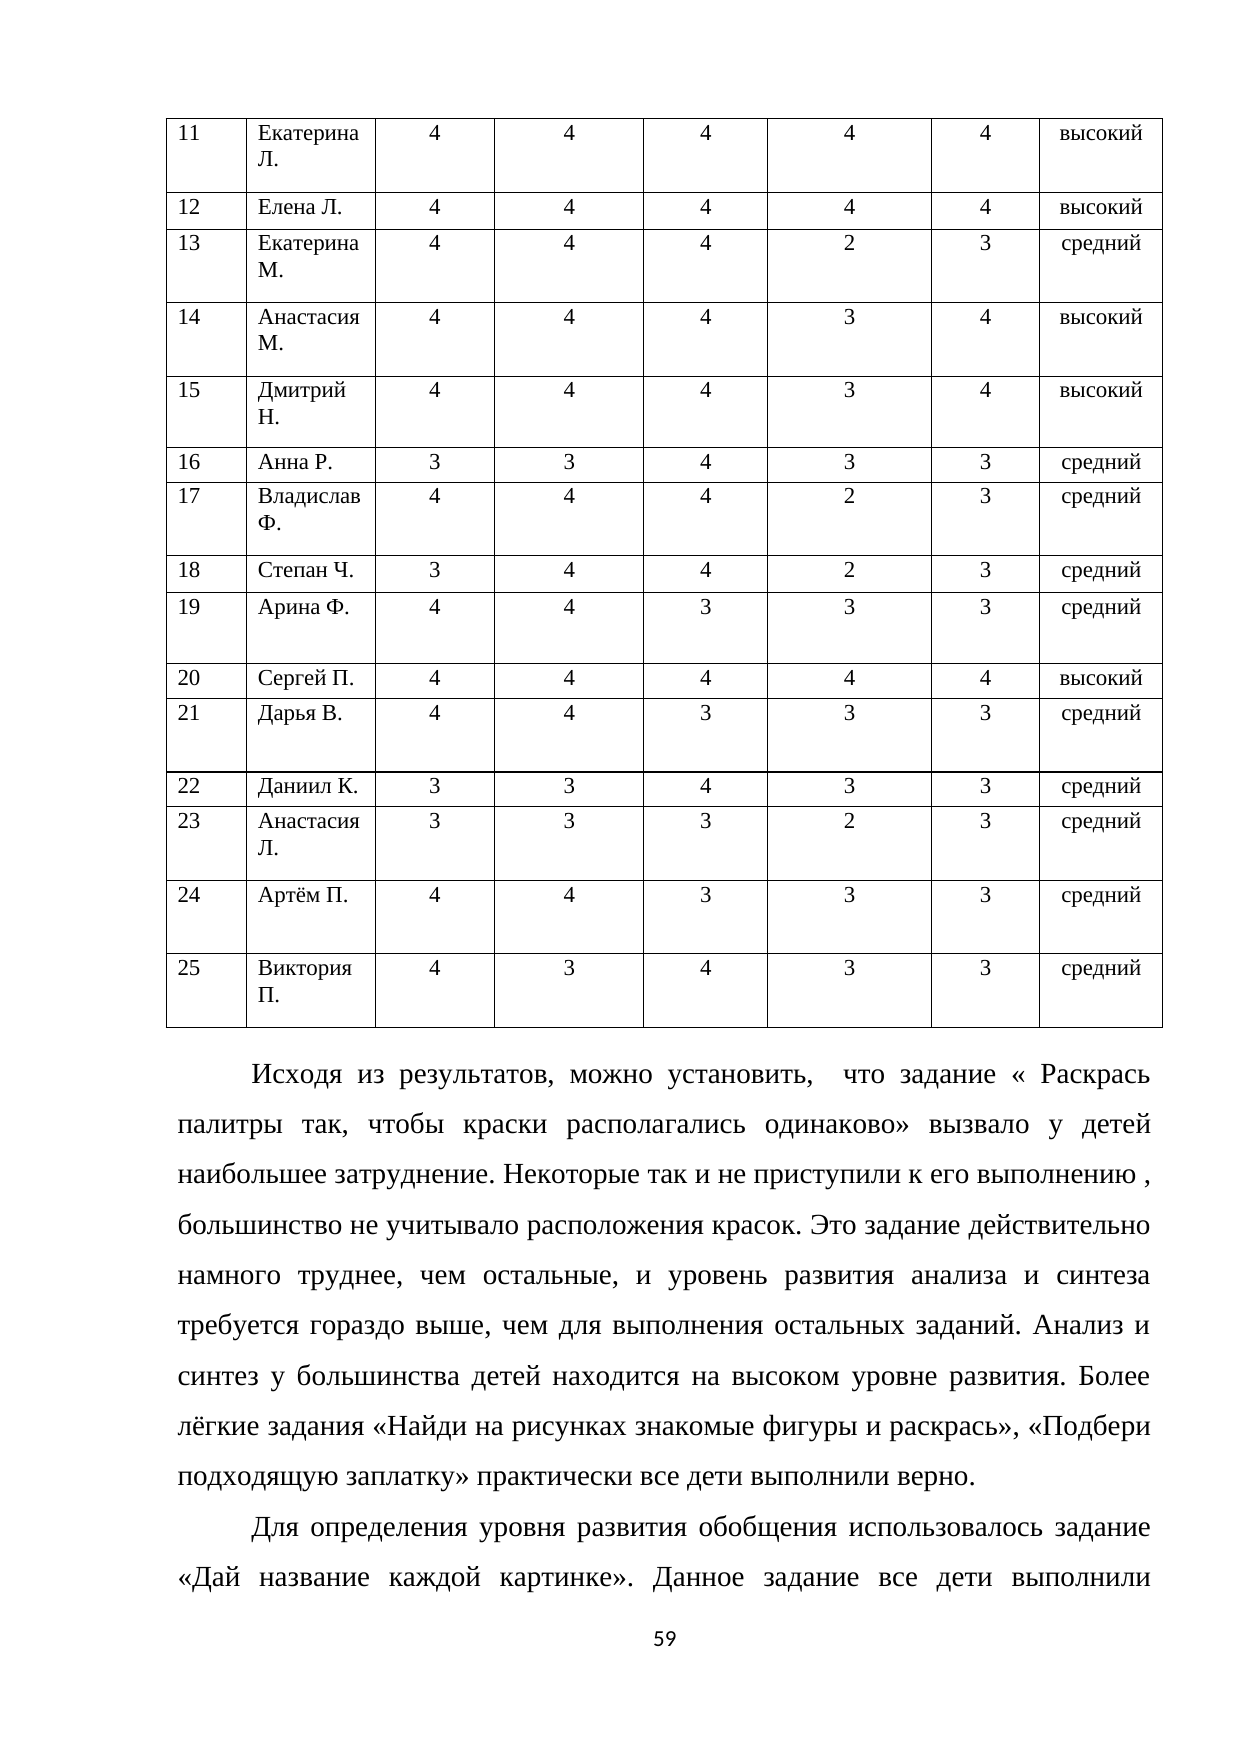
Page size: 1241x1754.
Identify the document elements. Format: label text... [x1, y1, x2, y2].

table_cell 3 [768, 593, 931, 663]
table_cell средний [1040, 881, 1162, 953]
table_cell Арина Ф. [247, 593, 375, 663]
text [177, 1509, 1152, 1592]
table_cell 3 [932, 483, 1039, 555]
table_cell 4 [644, 448, 767, 482]
table_cell 4 [376, 377, 494, 447]
table_cell средний [1040, 954, 1162, 1027]
table_cell высокий [1040, 664, 1162, 698]
table_cell Дарья В. [247, 699, 375, 771]
table_cell 22 [167, 773, 246, 806]
table_cell 4 [644, 556, 767, 592]
table_cell 4 [376, 230, 494, 302]
table_cell 21 [167, 699, 246, 771]
table_cell 14 [167, 303, 246, 376]
table_cell высокий [1040, 303, 1162, 376]
table_cell 4 [644, 303, 767, 376]
table_cell средний [1040, 773, 1162, 806]
table_cell 4 [932, 303, 1039, 376]
table_cell 4 [768, 193, 931, 228]
table_cell Екатерина М. [247, 230, 375, 302]
table_cell 4 [376, 954, 494, 1027]
table_cell средний [1040, 699, 1162, 771]
table_cell 3 [768, 699, 931, 771]
table_cell 16 [167, 448, 246, 482]
table_cell 3 [495, 448, 643, 482]
table_cell 3 [768, 303, 931, 376]
table_cell 4 [376, 303, 494, 376]
table_cell 11 [167, 119, 246, 192]
table_cell 3 [644, 699, 767, 771]
table_cell 4 [644, 954, 767, 1027]
table_cell средний [1040, 483, 1162, 555]
table_cell 3 [932, 807, 1039, 880]
table_cell 15 [167, 377, 246, 447]
table_cell 3 [932, 448, 1039, 482]
table_cell высокий [1040, 119, 1162, 192]
table_cell Екатерина Л. [247, 119, 375, 192]
table_cell 4 [495, 699, 643, 771]
table_cell 3 [932, 556, 1039, 592]
table_cell средний [1040, 448, 1162, 482]
table_cell 20 [167, 664, 246, 698]
table_cell 19 [167, 593, 246, 663]
table_cell 4 [495, 483, 643, 555]
table_cell Даниил К. [247, 773, 375, 806]
text Исходя из результатов, можно установить, что задание « Раскрась палитры так, чтобы краски располагались одинаково» вызвало у детей наибольшее затруднение. Некоторые так и не приступили к его выполнению , большинство не учитывало расположения красок. Это задание действительно намного труднее, чем остальные, и уровень развития анализа и синтеза требуется гораздо выше, чем для выполнения остальных заданий. Анализ и синтез у большинства детей находится на высоком уровне развития. Более лёгкие задания «Найди на рисунках знакомые фигуры и раскрась», «Подбери подходящую заплатку» практически все дети выполнили верно. [177, 1056, 1152, 1492]
table_cell 3 [932, 881, 1039, 953]
table_cell 4 [376, 664, 494, 698]
table_cell Артём П. [247, 881, 375, 953]
table_cell 3 [495, 807, 643, 880]
table_cell 3 [932, 230, 1039, 302]
table_cell 4 [376, 483, 494, 555]
table_cell 3 [376, 448, 494, 482]
table_cell 3 [495, 954, 643, 1027]
table_cell 4 [495, 119, 643, 192]
table_cell 4 [495, 303, 643, 376]
table_cell 4 [644, 377, 767, 447]
table_cell 3 [768, 377, 931, 447]
table_cell высокий [1040, 377, 1162, 447]
table_cell 3 [768, 773, 931, 806]
table_cell 25 [167, 954, 246, 1027]
table_cell 17 [167, 483, 246, 555]
table_cell 4 [932, 119, 1039, 192]
table_cell 3 [644, 593, 767, 663]
table_cell Анастасия М. [247, 303, 375, 376]
table_cell Степан Ч. [247, 556, 375, 592]
table_cell 3 [932, 773, 1039, 806]
table_cell 4 [644, 664, 767, 698]
table_cell 3 [495, 773, 643, 806]
table_cell 4 [376, 119, 494, 192]
table_cell средний [1040, 230, 1162, 302]
table_cell 4 [644, 193, 767, 228]
table_cell 3 [932, 593, 1039, 663]
table_cell 18 [167, 556, 246, 592]
table_cell 3 [768, 881, 931, 953]
table_cell 24 [167, 881, 246, 953]
table_cell 2 [768, 556, 931, 592]
table_cell 4 [644, 483, 767, 555]
table_cell 4 [644, 119, 767, 192]
table_cell средний [1040, 807, 1162, 880]
table_cell 2 [768, 807, 931, 880]
table_cell 23 [167, 807, 246, 880]
table_cell 3 [644, 807, 767, 880]
table_cell 4 [495, 664, 643, 698]
table_cell 12 [167, 193, 246, 228]
table_cell Сергей П. [247, 664, 375, 698]
table_cell средний [1040, 593, 1162, 663]
table_cell Анна Р. [247, 448, 375, 482]
table_cell Анастасия Л. [247, 807, 375, 880]
table_cell высокий [1040, 193, 1162, 228]
table_cell 4 [495, 230, 643, 302]
table_cell 4 [768, 664, 931, 698]
table_cell 3 [376, 556, 494, 592]
table_cell Дмитрий Н. [247, 377, 375, 447]
table_cell Виктория П. [247, 954, 375, 1027]
table_cell 4 [932, 193, 1039, 228]
table_cell 4 [644, 773, 767, 806]
table_cell 3 [376, 807, 494, 880]
table_cell 4 [932, 664, 1039, 698]
table_cell 4 [376, 593, 494, 663]
table_cell Елена Л. [247, 193, 375, 228]
table_cell 4 [495, 593, 643, 663]
table_cell 2 [768, 483, 931, 555]
table_cell 4 [376, 699, 494, 771]
table_cell 2 [768, 230, 931, 302]
table_cell 4 [768, 119, 931, 192]
table_cell Владислав Ф. [247, 483, 375, 555]
table_cell 4 [932, 377, 1039, 447]
table_cell 3 [932, 954, 1039, 1027]
table_cell 13 [167, 230, 246, 302]
table_cell 3 [376, 773, 494, 806]
table_cell 3 [644, 881, 767, 953]
table_cell средний [1040, 556, 1162, 592]
table_cell 4 [495, 377, 643, 447]
table_cell 4 [495, 193, 643, 228]
table_cell 4 [376, 193, 494, 228]
table_cell 4 [495, 556, 643, 592]
table_cell 3 [768, 448, 931, 482]
table_cell 3 [768, 954, 931, 1027]
table_cell 4 [644, 230, 767, 302]
table_cell 4 [376, 881, 494, 953]
table_cell 3 [932, 699, 1039, 771]
table_cell 4 [495, 881, 643, 953]
